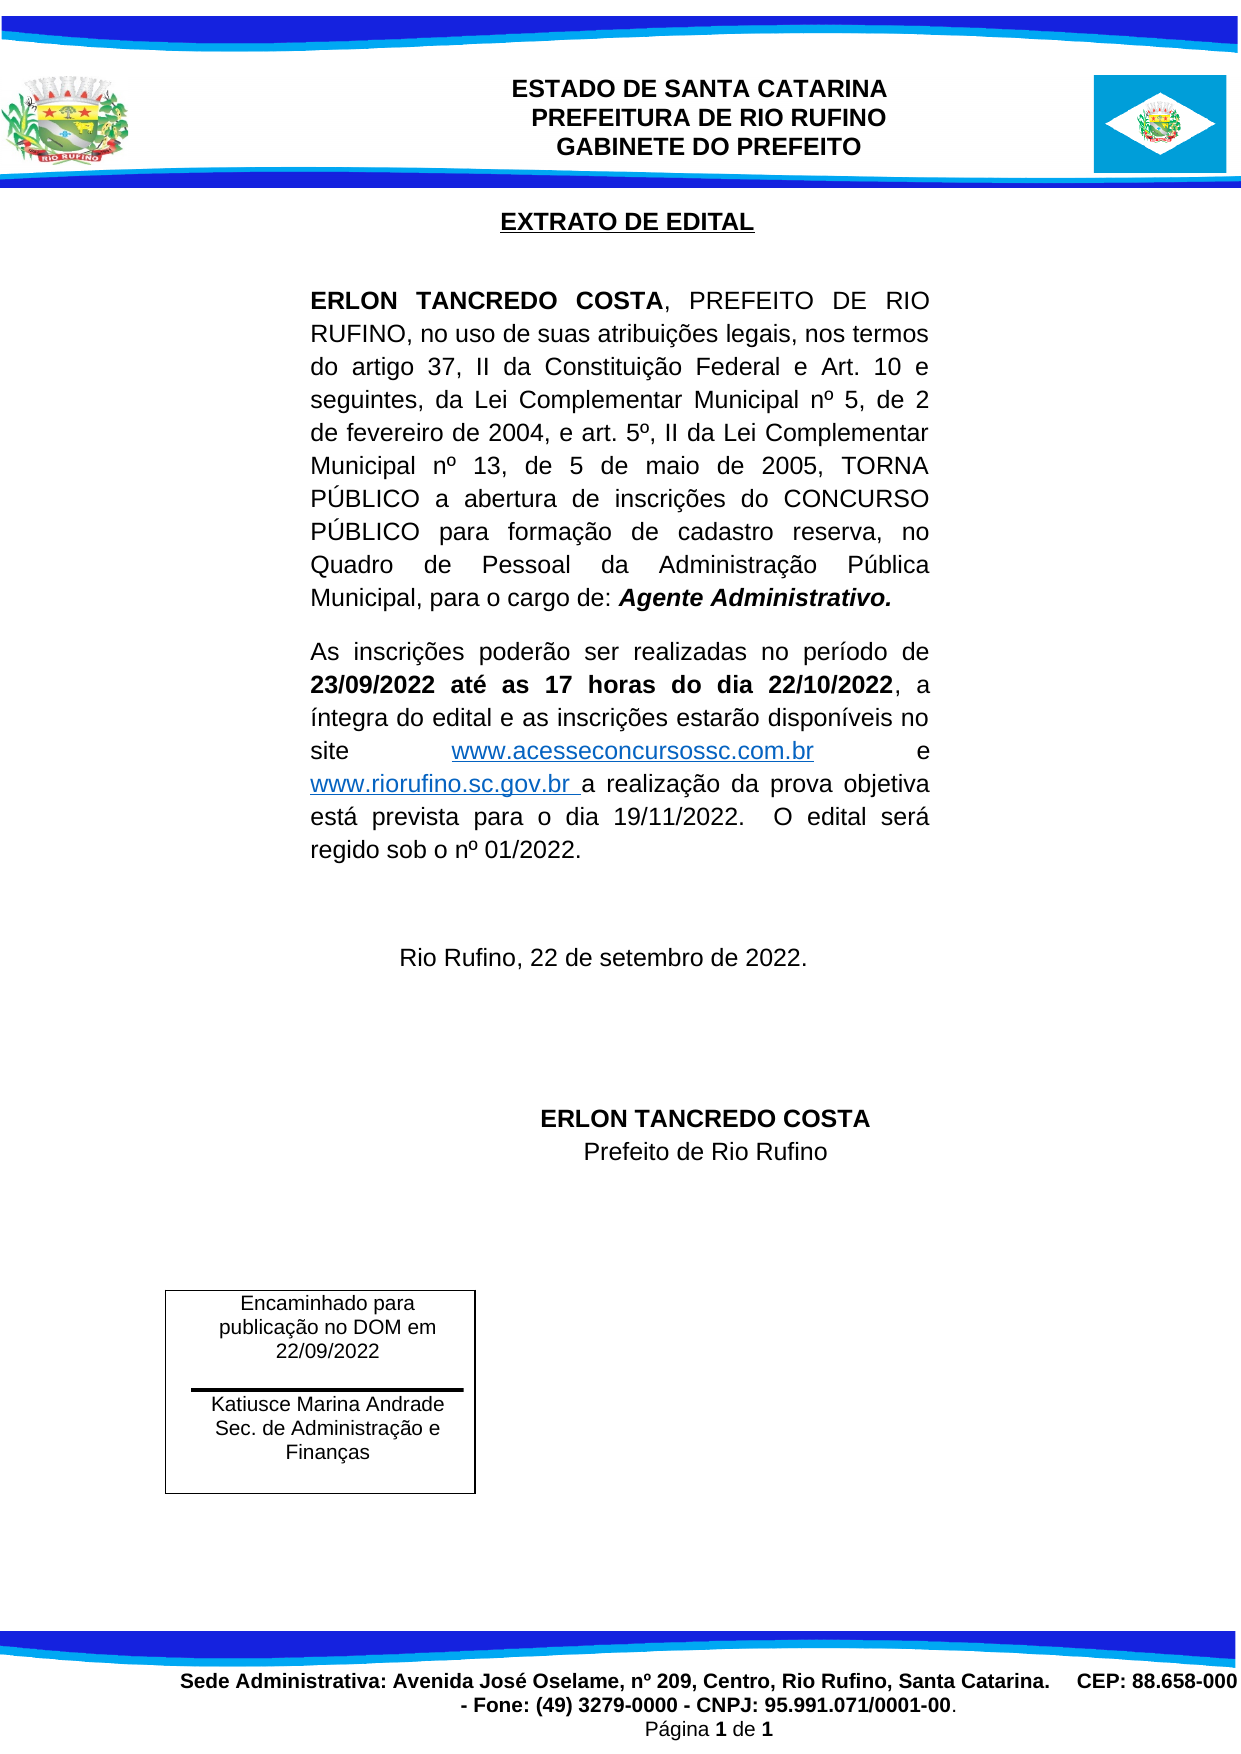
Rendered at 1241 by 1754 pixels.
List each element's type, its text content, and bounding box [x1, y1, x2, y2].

text Rio Rufino, 22 de setembro de 2022. [177, 943, 930, 971]
picture [0, 172, 1241, 201]
text ERLON TANCREDO COSTA, PREFEITO DE RIO RUFINO, no uso de suas atribuições legais, nos termos do artigo 37, II da Constituição Federal e Art. 10 e seguintes, da Lei Complementar Municipal nº 5, de 2 de fevereiro de 2004, e art. 5º, II da Lei Complementar Municipal nº 13, de 5 de maio de 2005, TORNA PÚBLICO a abertura de inscrições do CONCURSO PÚBLICO para formação de cadastro reserva, no Quadro de Pessoal da Administração Pública Municipal, para o cargo de: Agente Administrativo. [310, 286, 930, 612]
picture [0, 1649, 1236, 1754]
picture [1230, 1676, 1234, 1686]
picture [0, 34, 1241, 177]
picture [1, 16, 1238, 43]
text Prefeito de Rio Rufino [177, 1137, 1234, 1166]
table_header Encaminhado para publicação no DOM em 22/09/2022 Katiusce Marina Andrade Sec. de Administração e Finanças [166, 1291, 474, 1493]
subtitle EXTRATO DE EDITAL [324, 207, 930, 236]
text ERLON TANCREDO COSTA [177, 1104, 1234, 1133]
picture [0, 1631, 1236, 1658]
text As inscrições poderão ser realizadas no período de 23/09/2022 até as 17 horas do dia 22/10/2022, a íntegra do edital e as inscrições estarão disponíveis no site www.acesseconcursossc.com.br e www.riorufino.sc.gov.br a realização da prova objetiva está prevista para o dia 19/11/2022. O edital será regido sob o nº 01/2022. [310, 637, 930, 864]
